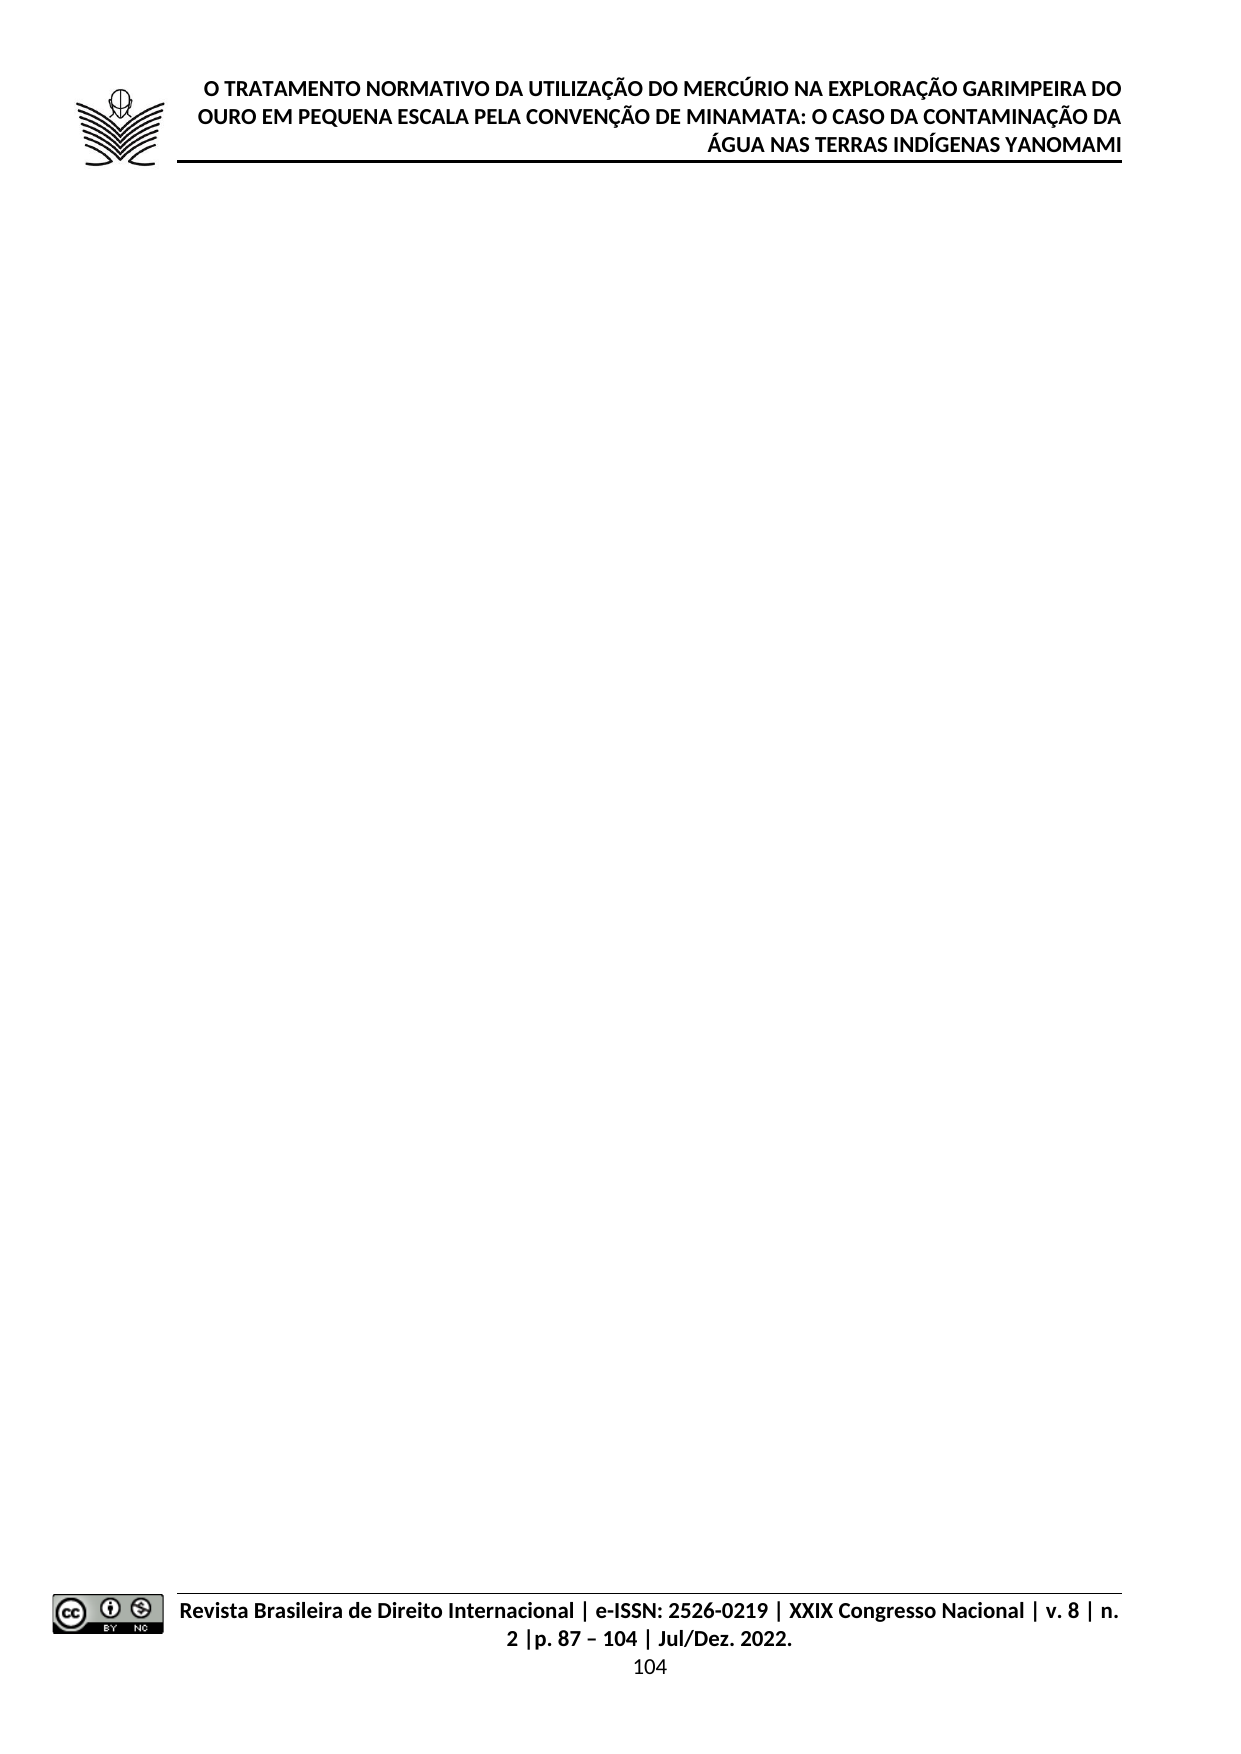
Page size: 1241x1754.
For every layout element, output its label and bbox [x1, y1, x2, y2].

picture [52, 1594, 164, 1634]
picture [74, 88, 168, 173]
